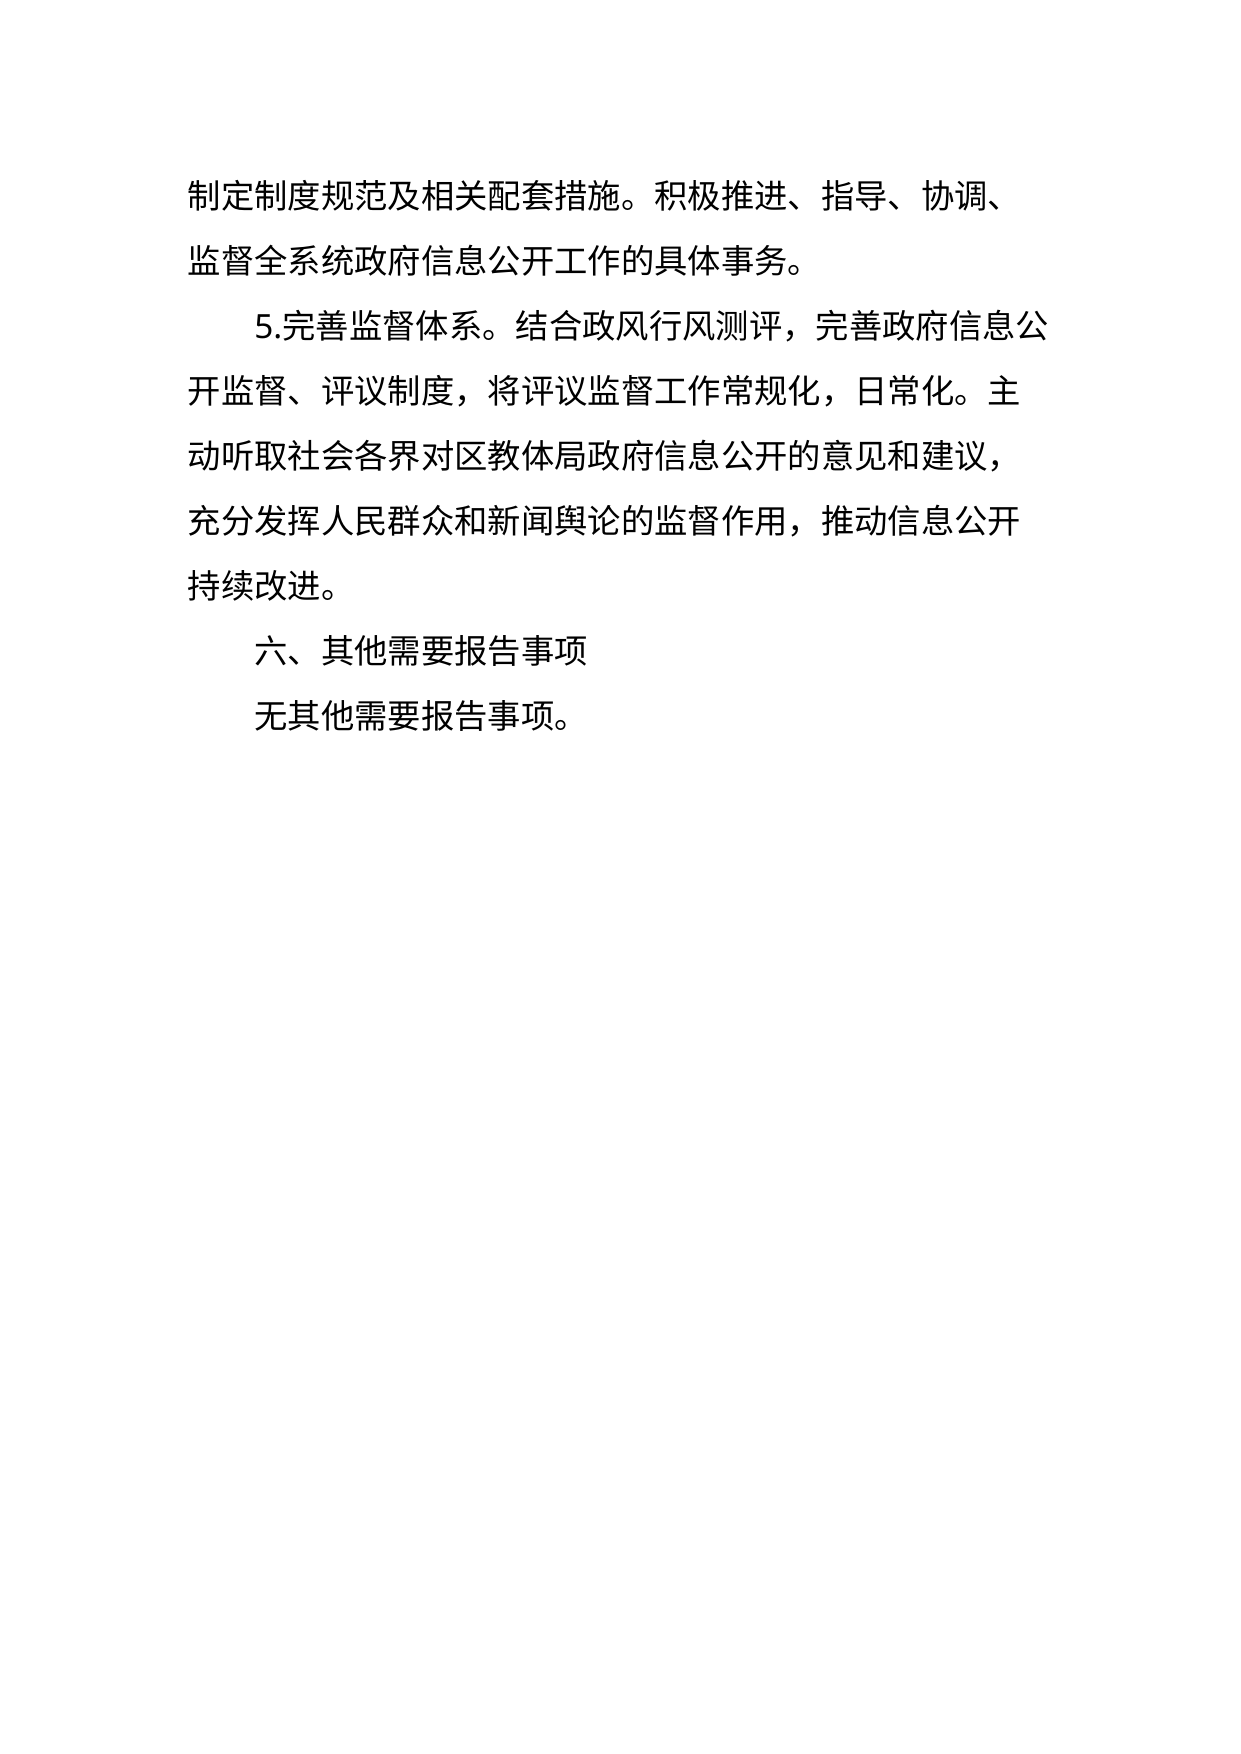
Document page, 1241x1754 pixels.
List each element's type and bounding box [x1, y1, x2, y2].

list [187, 162, 1053, 747]
